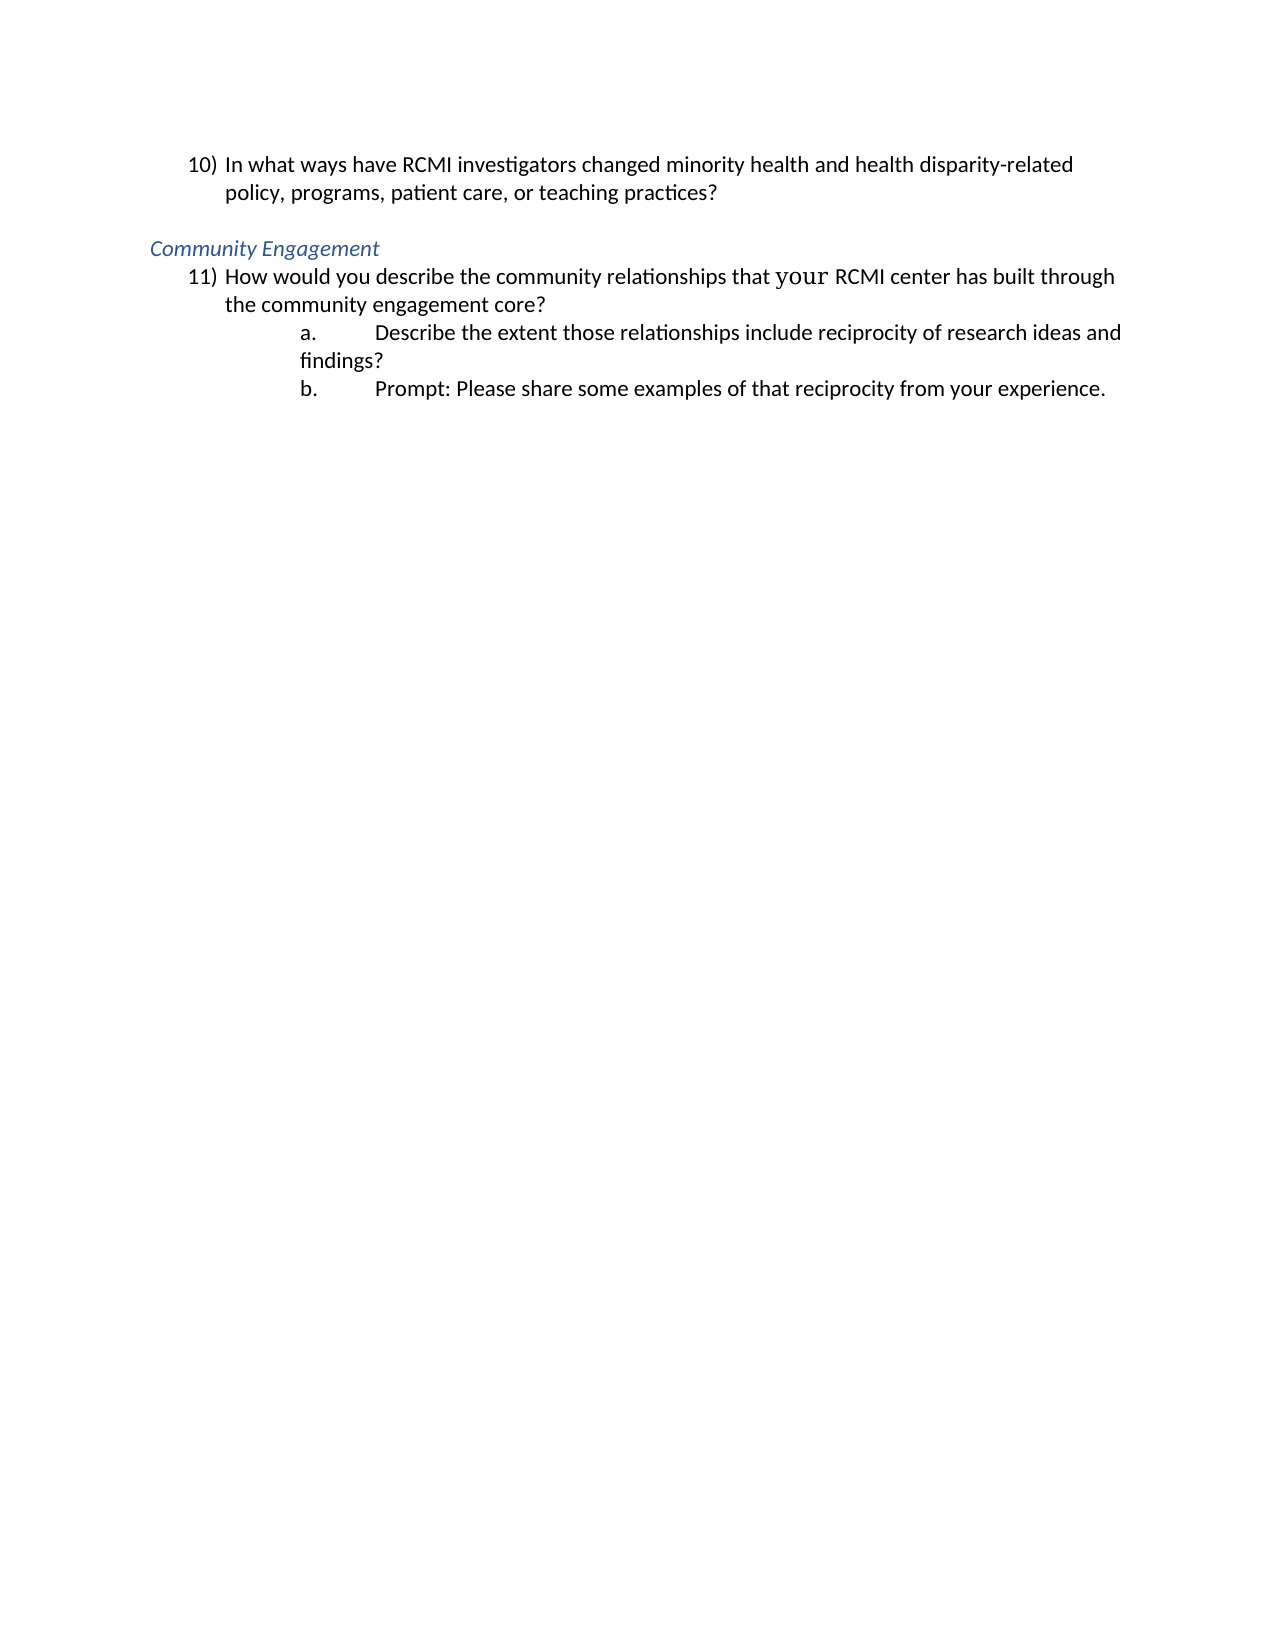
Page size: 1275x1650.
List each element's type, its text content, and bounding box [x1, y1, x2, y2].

list Prompt: Please share some examples of that reciprocity from your experience. [300, 374, 1125, 403]
text Community Engagement [150, 234, 1125, 262]
list How would you describe the community relationships that your RCMI center has built through the community engagement core? [187, 262, 1125, 318]
list In what ways have RCMI investigators changed minority health and health disparity-related policy, programs, patient care, or teaching practices? [187, 150, 1125, 206]
list Describe the extent those relationships include reciprocity of research ideas and findings? [300, 318, 1125, 374]
